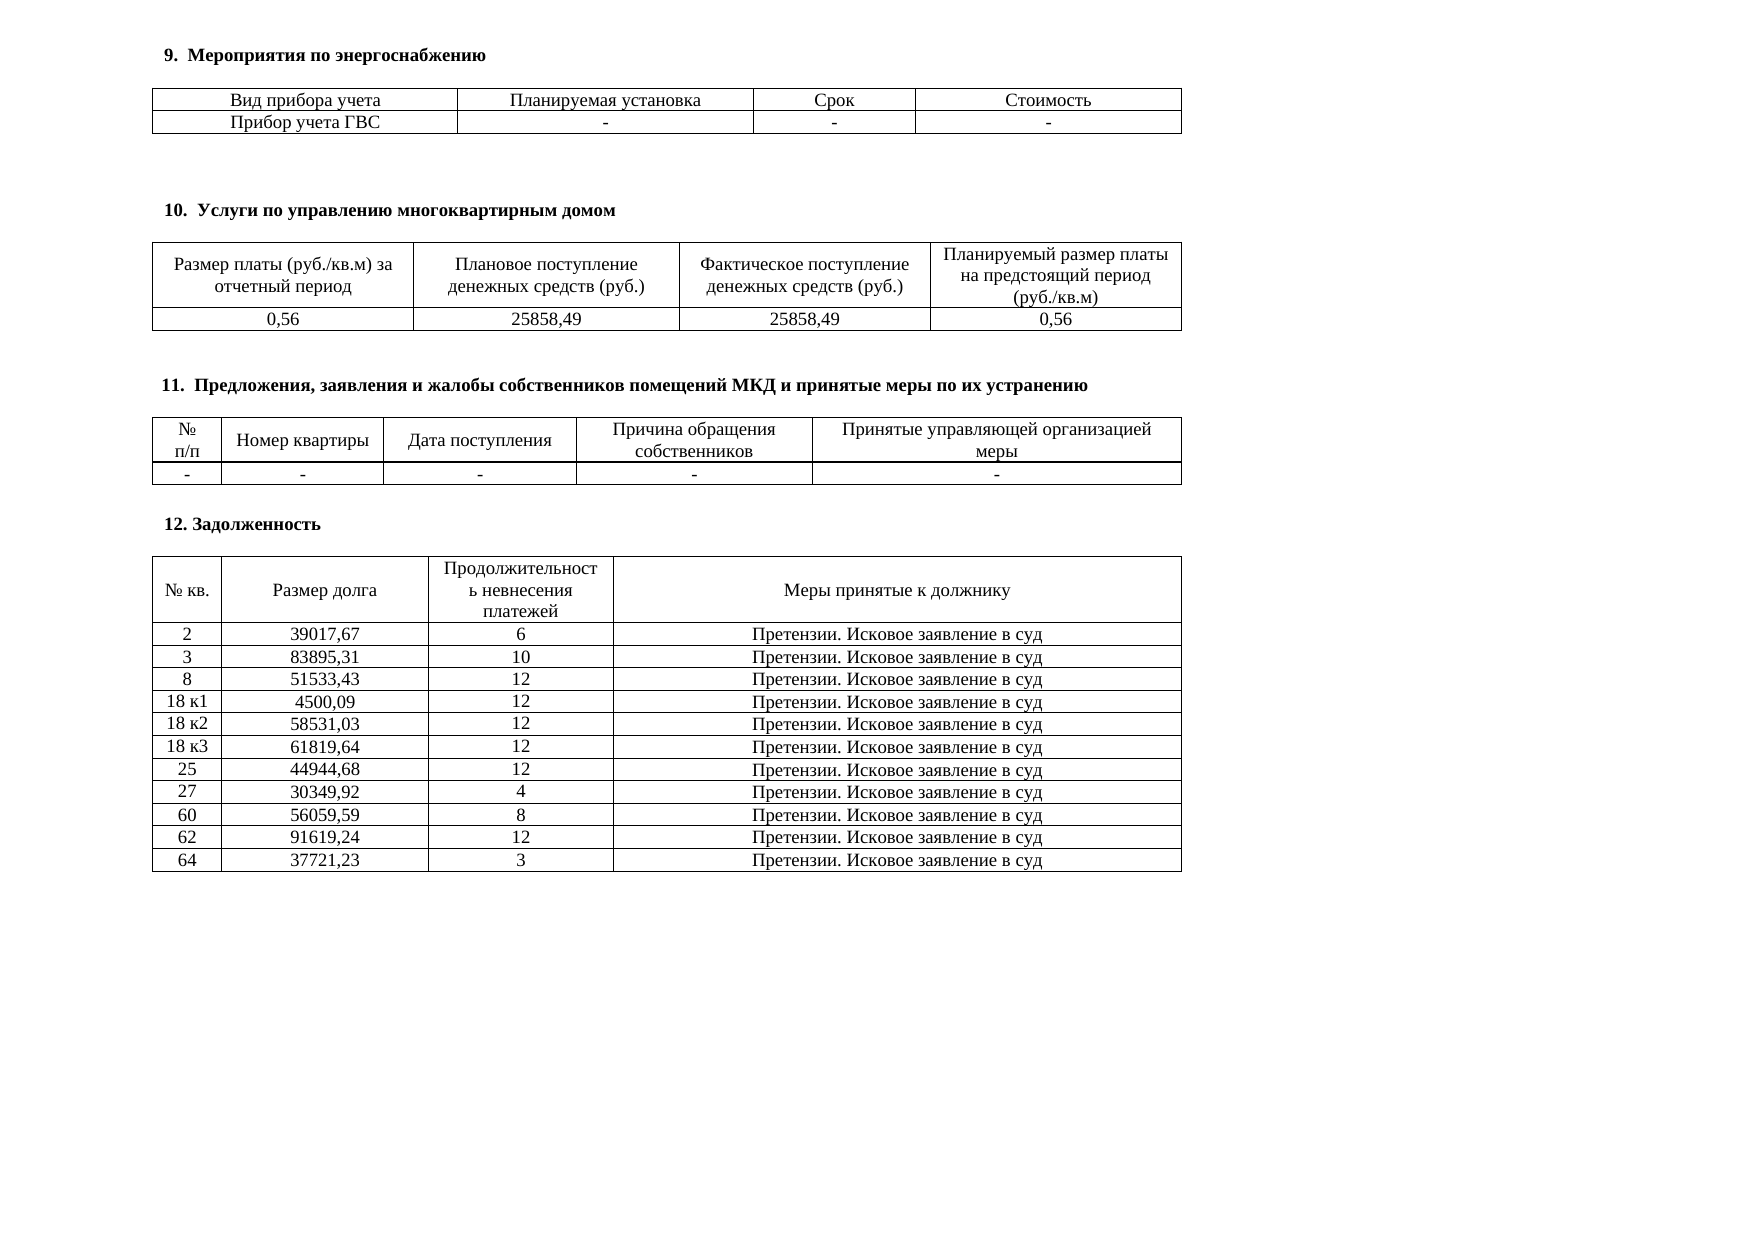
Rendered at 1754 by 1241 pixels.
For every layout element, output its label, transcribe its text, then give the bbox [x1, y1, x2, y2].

table_cell Претензии. Исковое заявление в суд [614, 668, 1181, 690]
table_cell 56059,59 [222, 804, 428, 825]
table_cell Претензии. Исковое заявление в суд [614, 691, 1181, 712]
table_cell 0,56 [931, 308, 1181, 330]
table_cell Претензии. Исковое заявление в суд [614, 759, 1181, 780]
table_header Вид прибора учета [153, 89, 457, 110]
table_header Стоимость [916, 89, 1181, 110]
table_cell 62 [153, 826, 221, 848]
table_cell - [384, 463, 576, 484]
table_header Принятые управляющей организацией меры [813, 418, 1181, 461]
table_cell 0,56 [153, 308, 413, 330]
table_cell - [916, 111, 1181, 133]
table_header № кв. [153, 557, 221, 622]
table_header Меры принятые к должнику [614, 557, 1181, 622]
table_cell 10 [429, 646, 613, 667]
table_cell Претензии. Исковое заявление в суд [614, 849, 1181, 871]
table_header Номер квартиры [222, 418, 383, 461]
table_cell 12 [429, 713, 613, 735]
table_cell 8 [153, 668, 221, 690]
table_cell - [577, 463, 812, 484]
table_cell 6 [429, 623, 613, 644]
text 11. Предложения, заявления и жалобы собственников помещений МКД и принятые меры по их устранению [124, 374, 1724, 396]
table_cell 30349,92 [222, 781, 428, 803]
table_cell 44944,68 [222, 759, 428, 780]
table_header Планируемая установка [458, 89, 753, 110]
table_cell 25858,49 [680, 308, 930, 330]
table_header Дата поступления [384, 418, 576, 461]
table_cell 83895,31 [222, 646, 428, 667]
table_cell 12 [429, 759, 613, 780]
table_cell 18 к3 [153, 736, 221, 757]
table_cell 3 [429, 849, 613, 871]
table_cell Претензии. Исковое заявление в суд [614, 646, 1181, 667]
table_cell - [153, 463, 221, 484]
table_cell Претензии. Исковое заявление в суд [614, 736, 1181, 757]
table_cell 39017,67 [222, 623, 428, 644]
text 9. Мероприятия по энергоснабжению [164, 44, 1724, 66]
text 12. Задолженность [164, 513, 1724, 534]
table_cell 25858,49 [414, 308, 679, 330]
table_cell Претензии. Исковое заявление в суд [614, 713, 1181, 735]
table_cell 18 к2 [153, 713, 221, 735]
table_cell 12 [429, 691, 613, 712]
table_cell Претензии. Исковое заявление в суд [614, 826, 1181, 848]
table_cell 4500,09 [222, 691, 428, 712]
table_header Размер долга [222, 557, 428, 622]
table_header Фактическое поступление денежных средств (руб.) [680, 243, 930, 307]
table_cell 3 [153, 646, 221, 667]
table_cell - [458, 111, 753, 133]
table_cell 51533,43 [222, 668, 428, 690]
table_cell 12 [429, 736, 613, 757]
table_header Продолжительность невнесения платежей [429, 557, 613, 622]
table_cell Претензии. Исковое заявление в суд [614, 623, 1181, 644]
table_header Планируемый размер платы на предстоящий период (руб./кв.м) [931, 243, 1181, 307]
table_cell 58531,03 [222, 713, 428, 735]
table_header № п/п [153, 418, 221, 461]
table_cell 91619,24 [222, 826, 428, 848]
table_cell 25 [153, 759, 221, 780]
table_cell 8 [429, 804, 613, 825]
table_cell 18 к1 [153, 691, 221, 712]
table_cell 60 [153, 804, 221, 825]
table_header Причина обращения собственников [577, 418, 812, 461]
table_cell - [813, 463, 1181, 484]
table_cell 61819,64 [222, 736, 428, 757]
table_header Размер платы (руб./кв.м) за отчетный период [153, 243, 413, 307]
table_cell Претензии. Исковое заявление в суд [614, 781, 1181, 803]
table_cell Претензии. Исковое заявление в суд [614, 804, 1181, 825]
table_cell 12 [429, 826, 613, 848]
table_cell 27 [153, 781, 221, 803]
text 10. Услуги по управлению многоквартирным домом [164, 198, 1724, 220]
table_cell 4 [429, 781, 613, 803]
table_cell - [754, 111, 915, 133]
table_header Срок [754, 89, 915, 110]
table_cell 2 [153, 623, 221, 644]
table_cell 37721,23 [222, 849, 428, 871]
table_cell - [222, 463, 383, 484]
table_cell 12 [429, 668, 613, 690]
table_header Плановое поступление денежных средств (руб.) [414, 243, 679, 307]
table_cell Прибор учета ГВС [153, 111, 457, 133]
table_cell 64 [153, 849, 221, 871]
